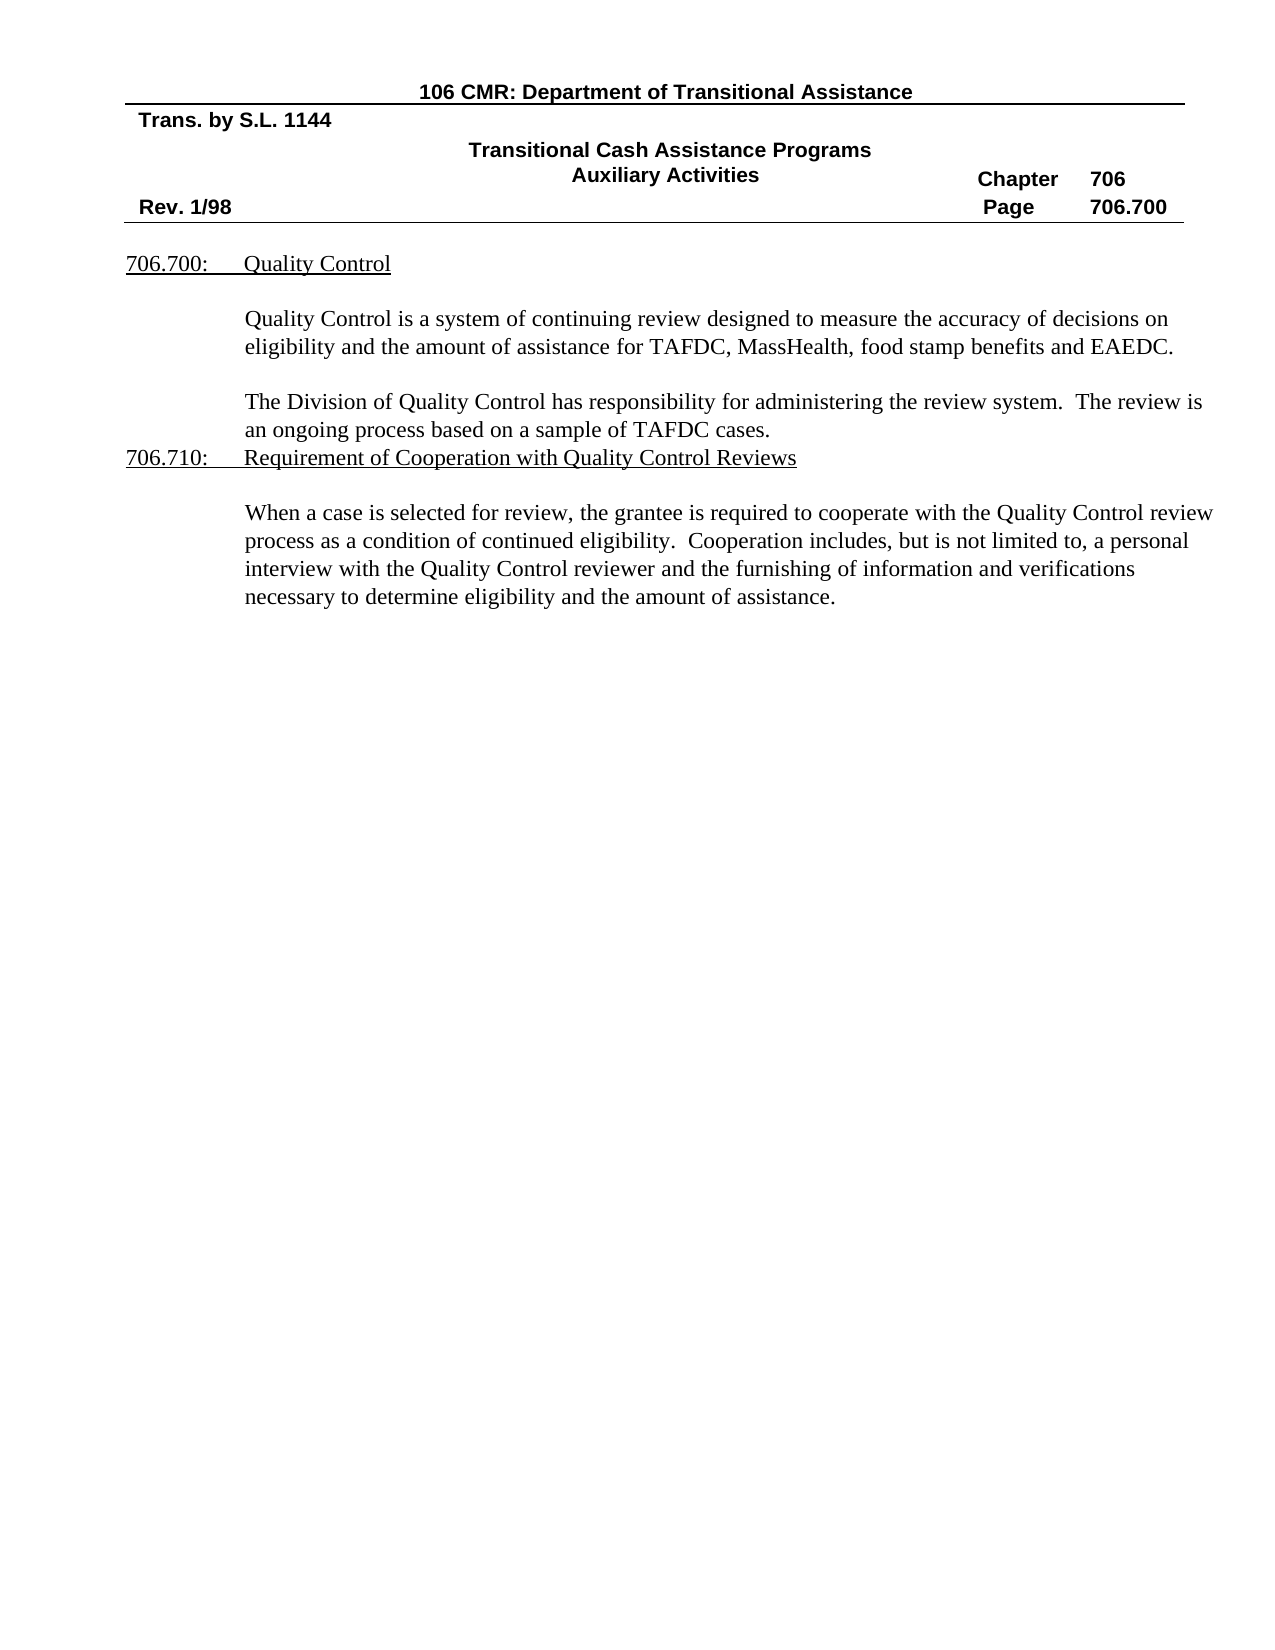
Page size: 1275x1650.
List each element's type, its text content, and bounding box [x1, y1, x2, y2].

text 706.710: Requirement of Cooperation with Quality Control Reviews [126, 444, 1214, 471]
text Auxiliary Activities Chapter 706 [571, 163, 1214, 191]
text Quality Control is a system of continuing review designed to measure the accuracy of decisions on [244, 309, 1214, 331]
text process as a condition of continued eligibility. Cooperation includes, but is not limited to, a personal interview with the Quality Control reviewer and the furnishing of information and verifications necessary to determine eligibility and the amount of assistance. [244, 527, 1225, 609]
text Transitional Cash Assistance Programs [468, 138, 1214, 162]
text Rev. 1/98 Page 706.700 [126, 195, 1214, 219]
text The Division of Quality Control has responsibility for administering the review system. The review is an ongoing process based on a sample of TAFDC cases. [244, 388, 1227, 442]
text Trans. by S.L. 1144 [138, 108, 349, 132]
text 106 CMR: Department of Transitional Assistance [419, 80, 1214, 104]
text eligibility and the amount of assistance for TAFDC, MassHealth, food stamp benefits and EAEDC. [244, 333, 1214, 359]
text When a case is selected for review, the grantee is required to cooperate with the Quality Control review [244, 503, 1214, 525]
text 706.700: Quality Control [126, 250, 1214, 277]
